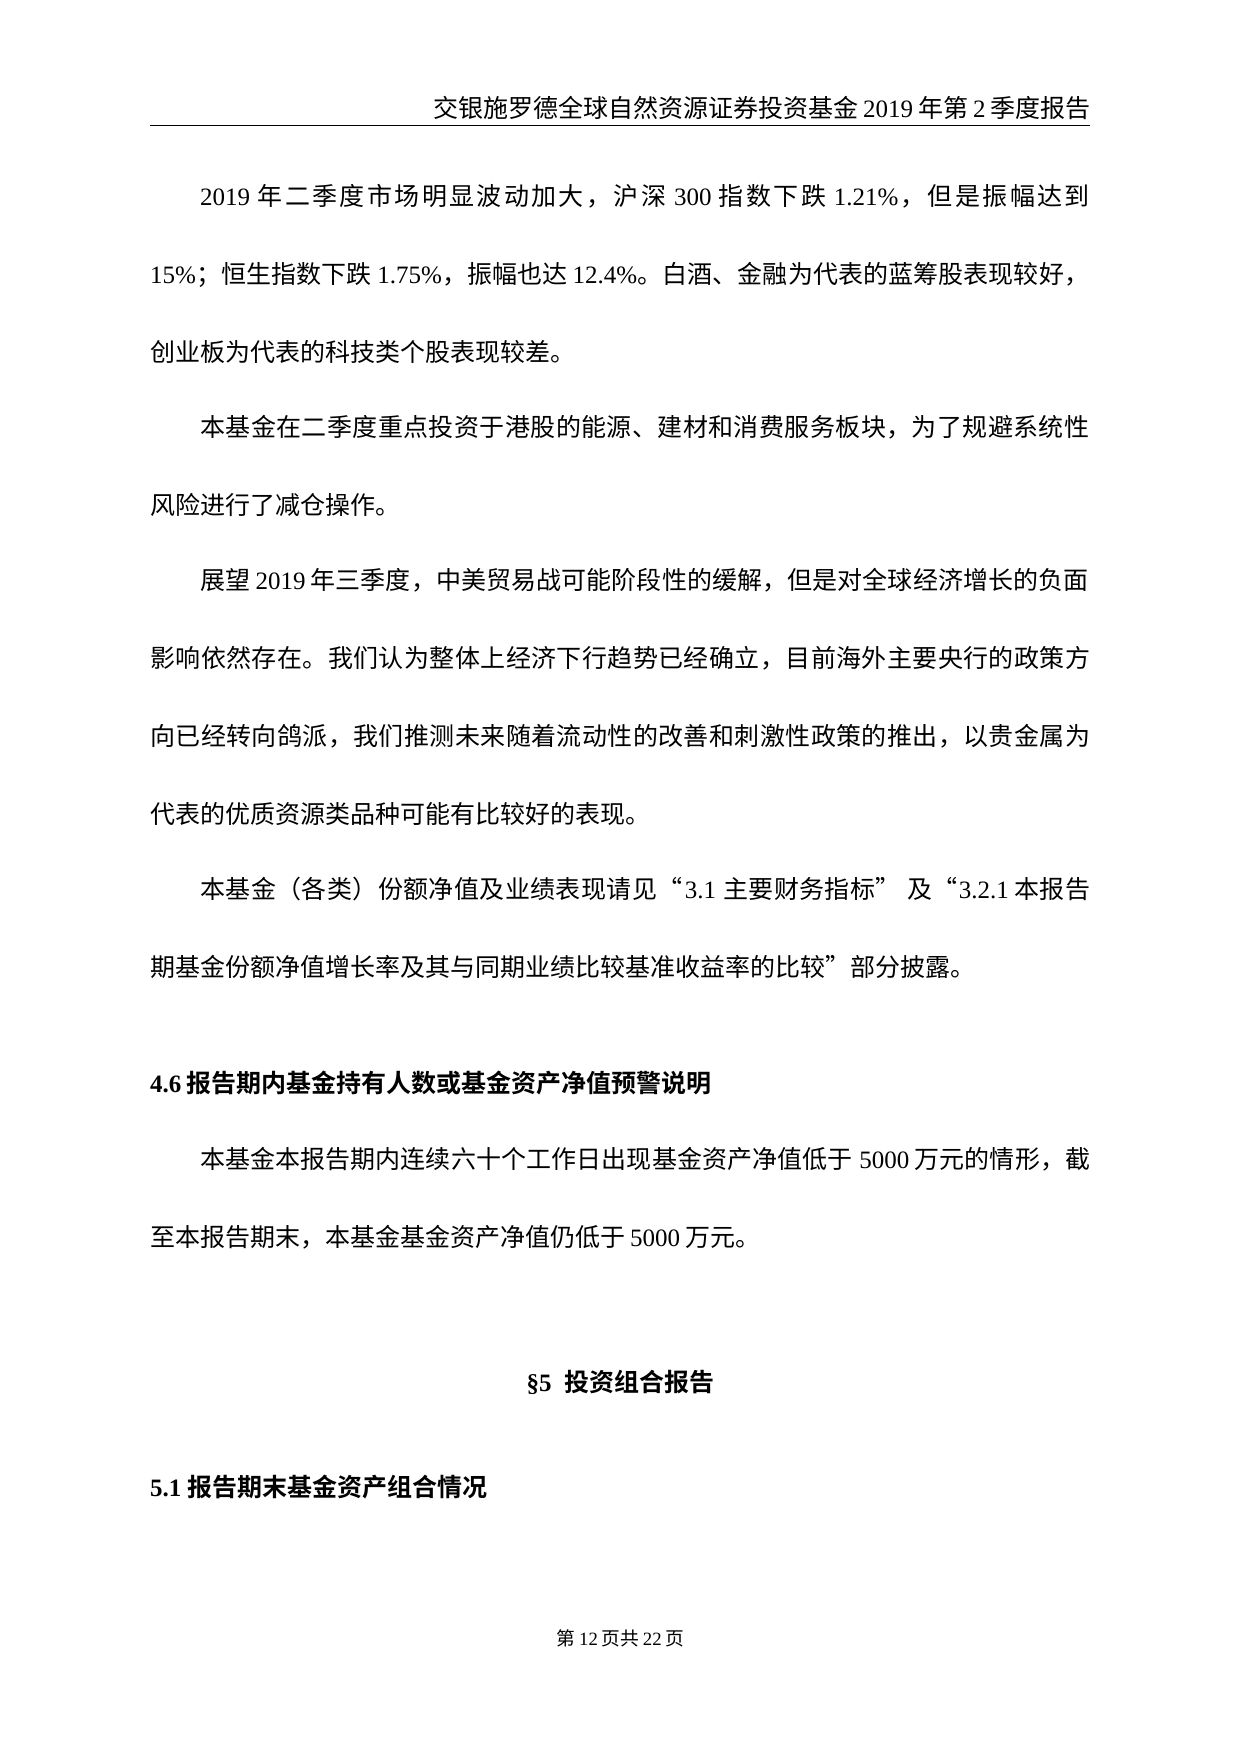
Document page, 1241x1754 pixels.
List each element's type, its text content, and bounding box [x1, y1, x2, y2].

text 本基金本报告期内连续六十个工作日出现基金资产净值低于5000万元的情形，截至本报告期末，本基金基金资产净值仍低于5000万元。 [150, 1125, 1090, 1268]
text 本基金（各类）份额净值及业绩表现请见“3.1 主要财务指标” 及“3.2.1本报告期基金份额净值增长率及其与同期业绩比较基准收益率的比较”部分披露。 [150, 855, 1090, 998]
subtitle §5 投资组合报告 [150, 1348, 1090, 1413]
text 5.1 报告期末基金资产组合情况 [150, 1453, 1090, 1518]
text 4.6报告期内基金持有人数或基金资产净值预警说明 [150, 1049, 1090, 1114]
text 本基金在二季度重点投资于港股的能源、建材和消费服务板块，为了规避系统性风险进行了减仓操作。 [150, 393, 1090, 536]
text 展望2019年三季度，中美贸易战可能阶段性的缓解，但是对全球经济增长的负面影响依然存在。我们认为整体上经济下行趋势已经确立，目前海外主要央行的政策方向已经转向鸽派，我们推测未来随着流动性的改善和刺激性政策的推出，以贵金属为代表的优质资源类品种可能有比较好的表现。 [150, 546, 1090, 845]
text 2019年二季度市场明显波动加大，沪深300指数下跌1.21%，但是振幅达到15%；恒生指数下跌1.75%，振幅也达12.4%。白酒、金融为代表的蓝筹股表现较好，创业板为代表的科技类个股表现较差。 [150, 162, 1090, 383]
